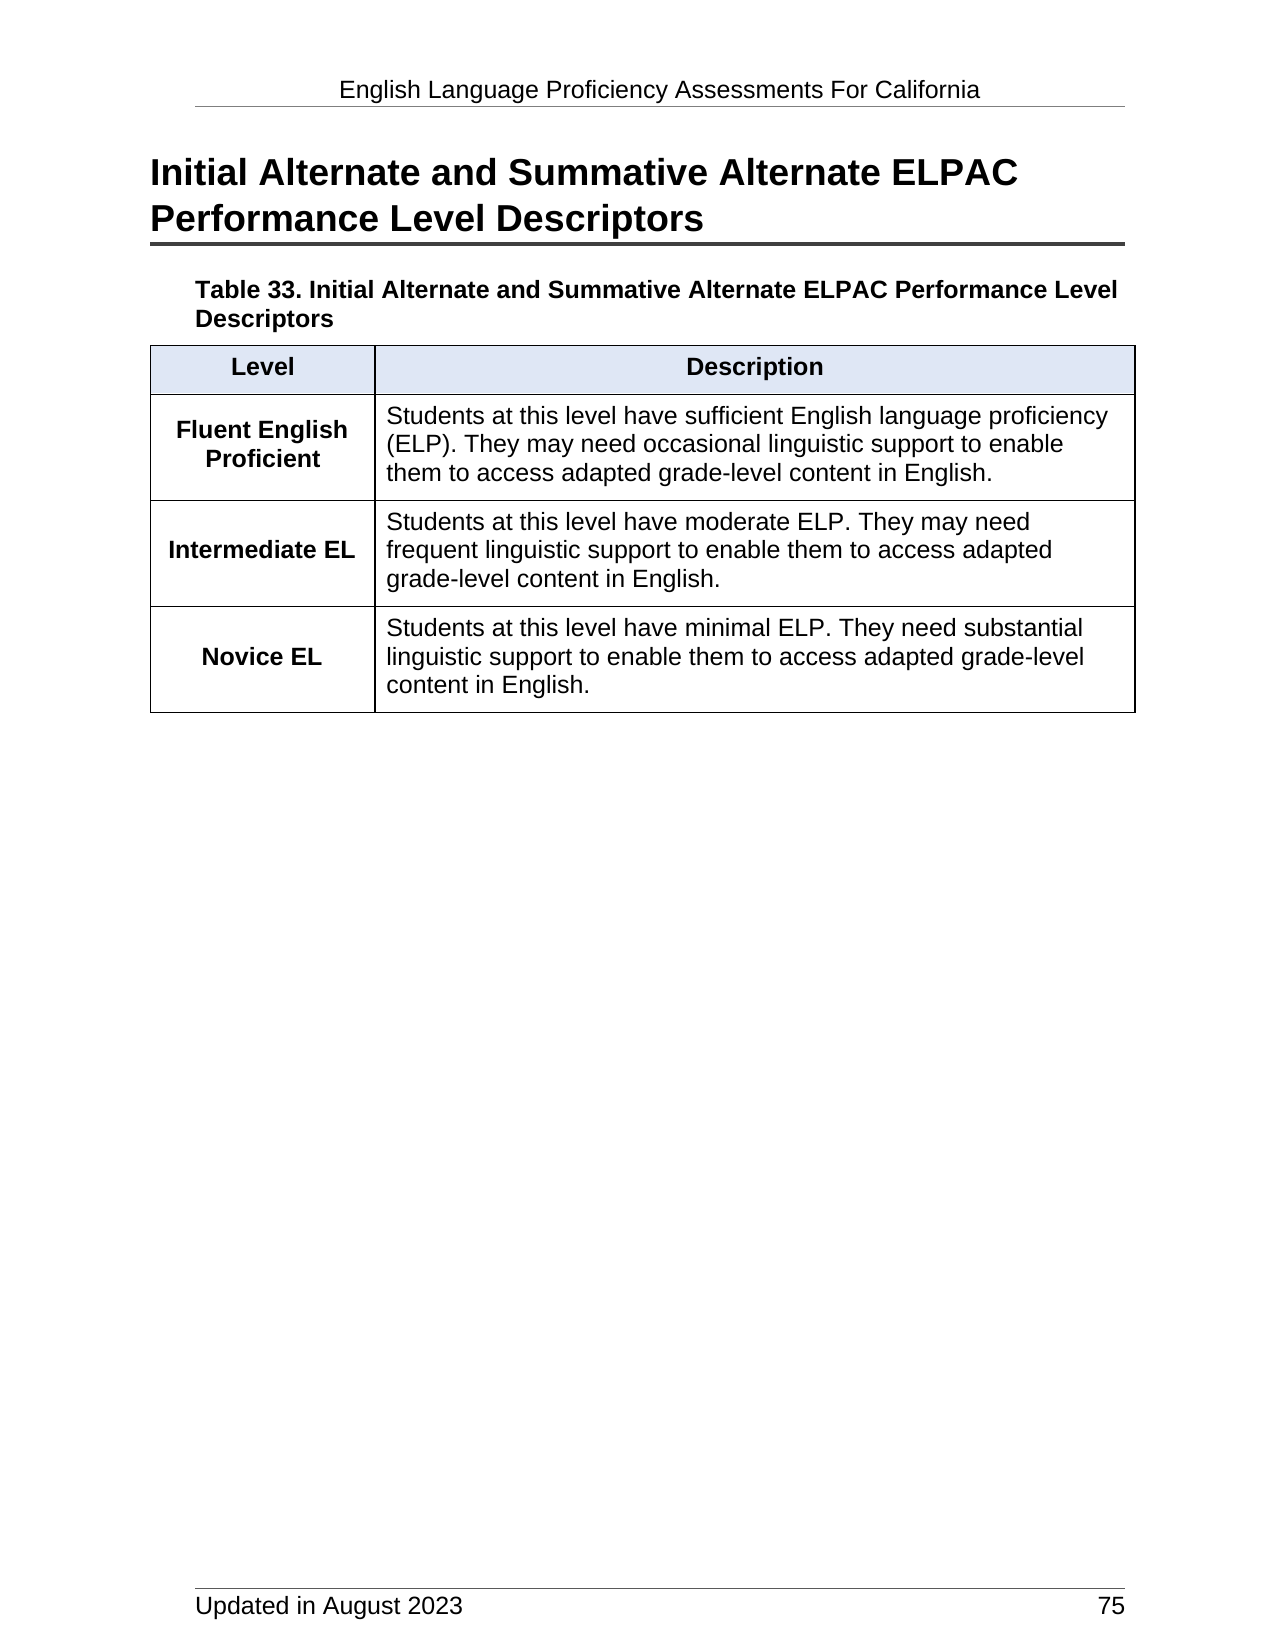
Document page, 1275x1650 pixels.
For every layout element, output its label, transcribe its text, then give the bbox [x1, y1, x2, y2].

table_cell Novice EL [151, 607, 374, 712]
table_header Level [151, 346, 374, 393]
table_header Description [376, 346, 1134, 393]
text Table 33. Initial Alternate and Summative Alternate ELPAC Performance Level Descriptors [195, 275, 1125, 332]
table_cell Students at this level have minimal ELP. They need substantial linguistic support to enable them to access adapted grade-level content in English. [376, 607, 1134, 712]
table_cell Students at this level have moderate ELP. They may need frequent linguistic support to enable them to access adapted grade-level content in English. [376, 501, 1134, 606]
subtitle Initial Alternate and Summative Alternate ELPAC Performance Level Descriptors [150, 150, 1125, 242]
table_cell Intermediate EL [151, 501, 374, 606]
table_cell Students at this level have sufficient English language proficiency (ELP). They may need occasional linguistic support to enable them to access adapted grade-level content in English. [376, 395, 1134, 499]
table_cell Fluent English Proficient [151, 395, 374, 499]
